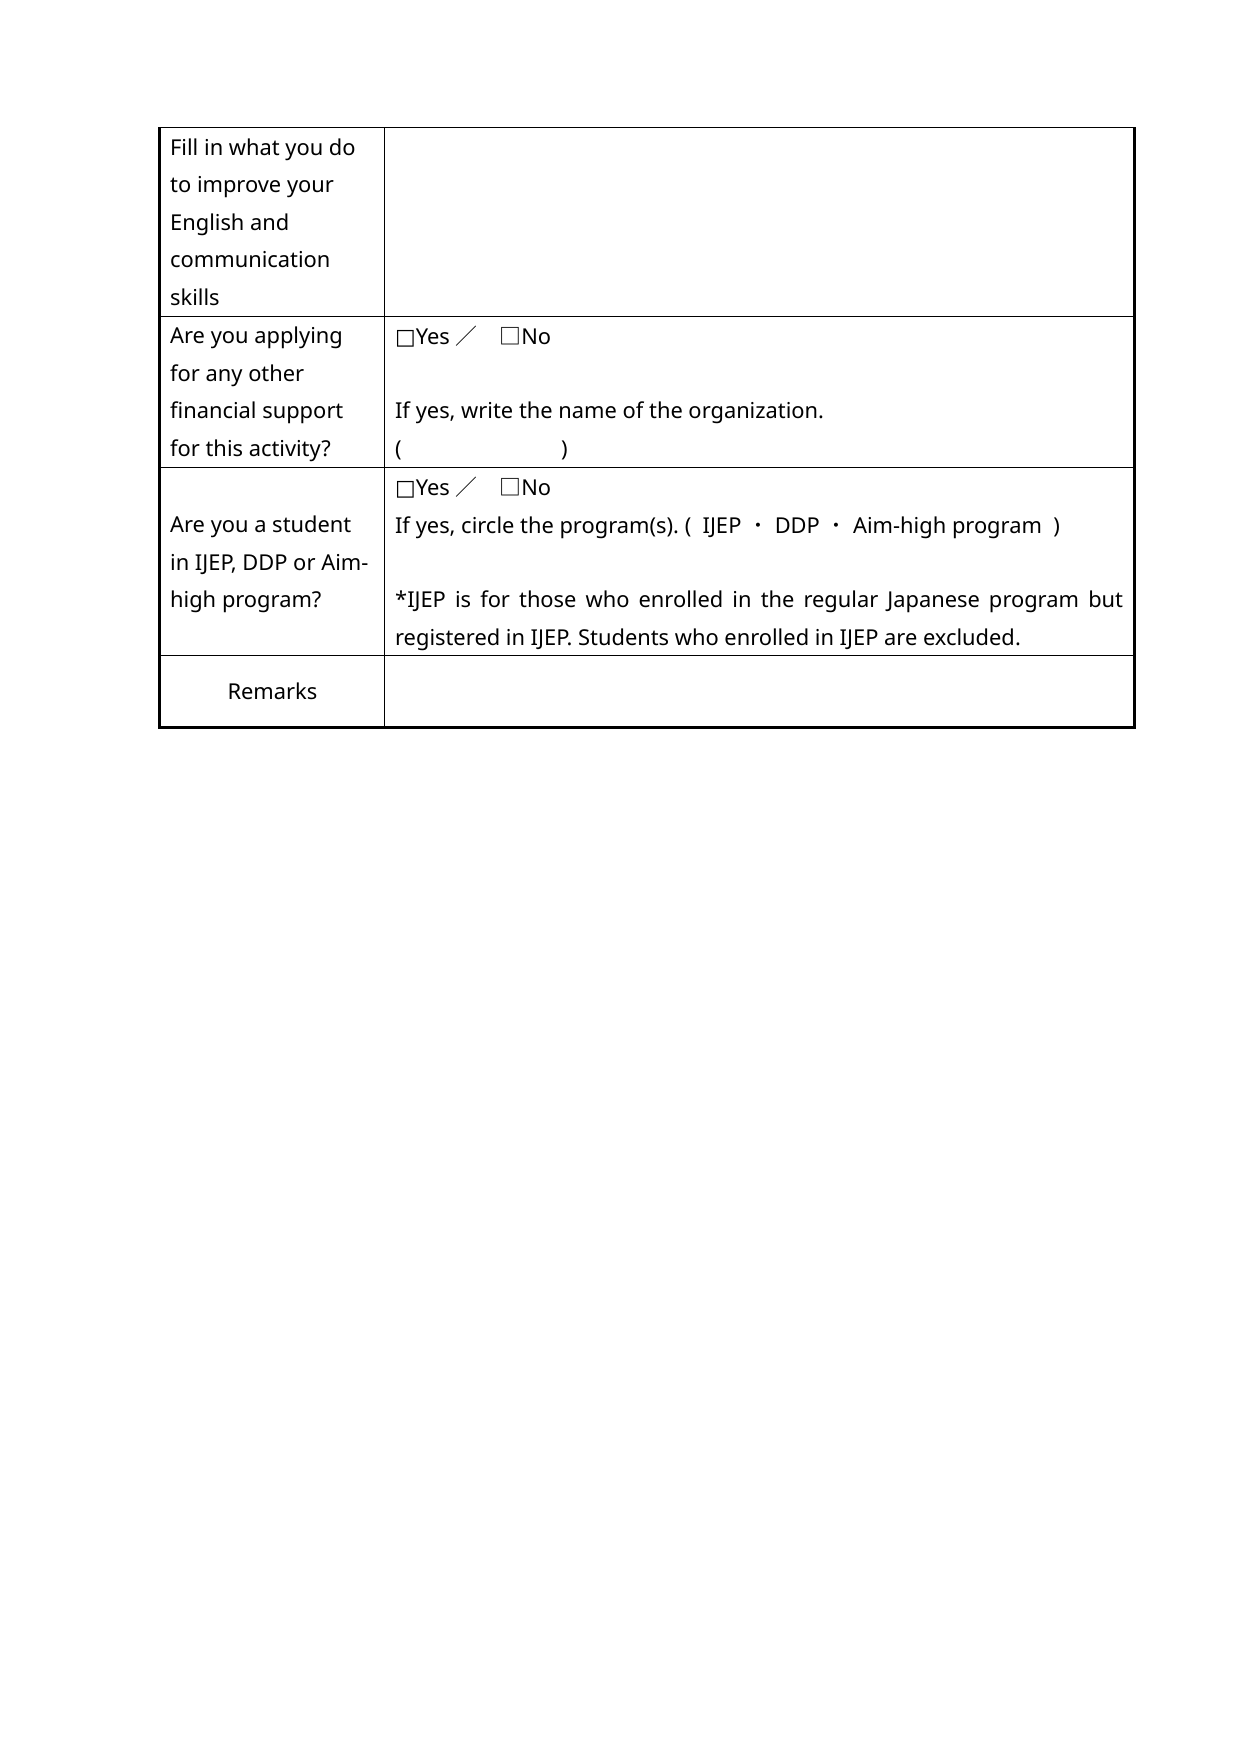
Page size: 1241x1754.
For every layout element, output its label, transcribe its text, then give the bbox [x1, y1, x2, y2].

table_cell Remarks [161, 656, 384, 726]
table_cell Fill in what you do to improve your English and communication skills [161, 128, 384, 316]
table_cell [385, 656, 1133, 726]
table_cell [385, 128, 1133, 316]
table_cell Are you applying for any other financial support for this activity? [161, 317, 384, 467]
table_cell Are you a student in IJEP, DDP or Aim-high program? [161, 468, 384, 655]
table_cell □Yes ／ □No If yes, circle the program(s). ( IJEP ・ DDP ・ Aim-high program ) *IJEP is for those who enrolled in the regular Japanese program but registered in IJEP. Students who enrolled in IJEP are excluded. [385, 468, 1133, 655]
table_cell □Yes ／ □No If yes, write the name of the organization. ( ) [385, 317, 1133, 467]
